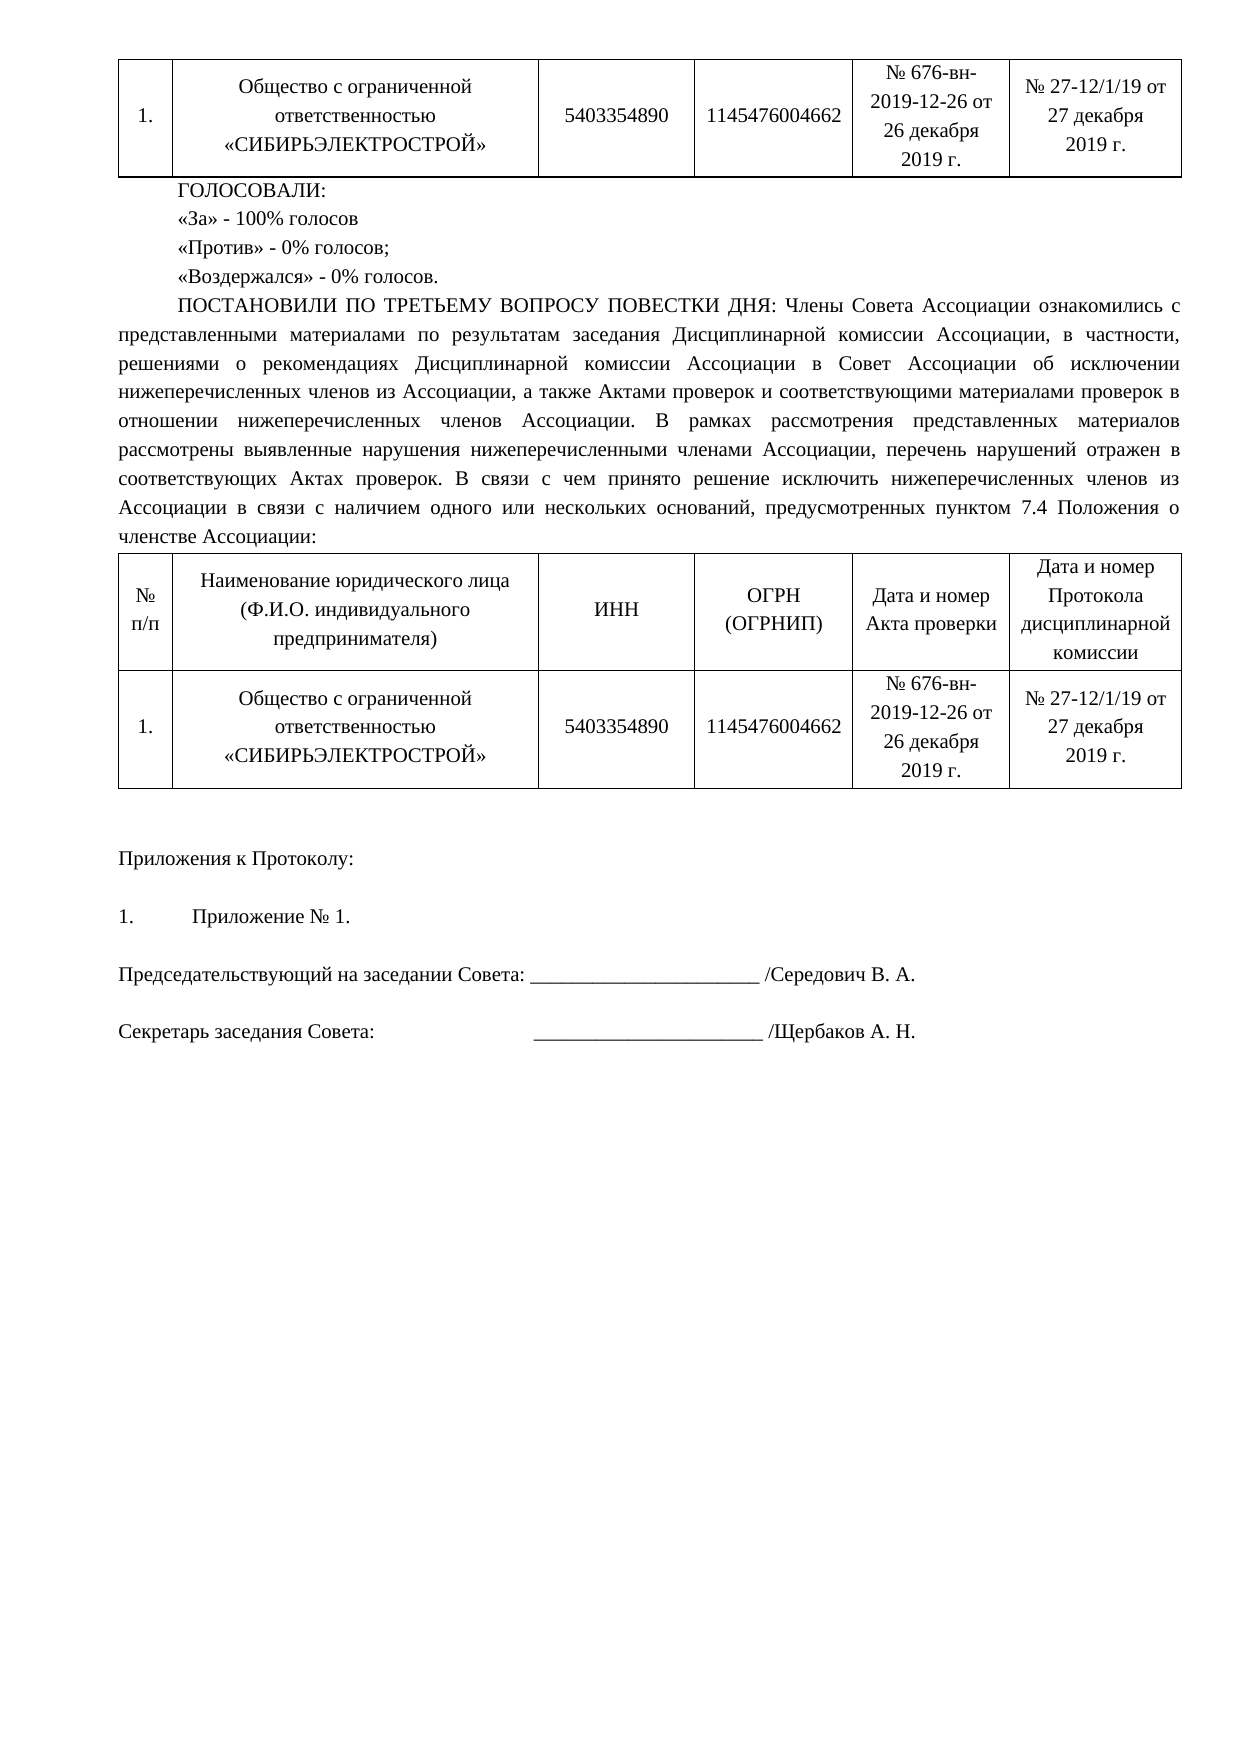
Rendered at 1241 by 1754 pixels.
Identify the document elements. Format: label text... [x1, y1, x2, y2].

text ГОЛОСОВАЛИ: [118, 178, 1181, 202]
table_header № п/п [119, 554, 172, 670]
table_cell 1145476004662 [695, 671, 852, 787]
table_cell 1. [119, 671, 172, 787]
table_header Дата и номер Протокола дисциплинарной комиссии [1010, 554, 1181, 670]
table_cell № 676-вн-2019-12-26 от 26 декабря 2019 г. [853, 60, 1009, 176]
text «Против» - 0% голосов; [118, 235, 1181, 259]
table_cell Общество с ограниченной ответственностью «СИБИРЬЭЛЕКТРОСТРОЙ» [173, 60, 538, 176]
table_cell 1145476004662 [695, 60, 852, 176]
text Председательствующий на заседании Совета: ______________________ /Середович В. А. [118, 962, 1181, 986]
text Приложения к Протоколу: [118, 846, 1181, 870]
text ПОСТАНОВИЛИ ПО ТРЕТЬЕМУ ВОПРОСУ ПОВЕСТКИ ДНЯ: Члены Совета Ассоциации ознакомились с представленными материалами по результатам заседания Дисциплинарной комиссии Ассоциации, в частности, решениями о рекомендациях Дисциплинарной комиссии Ассоциации в Совет Ассоциации об исключении нижеперечисленных членов из Ассоциации, а также Актами проверок и соответствующими материалами проверок в отношении нижеперечисленных членов Ассоциации. В рамках рассмотрения представленных материалов рассмотрены выявленные нарушения нижеперечисленными членами Ассоциации, перечень нарушений отражен в соответствующих Актах проверок. В связи с чем принято решение исключить нижеперечисленных членов из Ассоциации в связи с наличием одного или нескольких оснований, предусмотренных пунктом 7.4 Положения о членстве Ассоциации: [118, 293, 1181, 548]
table_cell № 27-12/1/19 от 27 декабря 2019 г. [1010, 60, 1181, 176]
table_header Дата и номер Акта проверки [853, 554, 1009, 670]
text «Воздержался» - 0% голосов. [118, 264, 1181, 288]
table_header ИНН [539, 554, 694, 670]
table_cell 1. [119, 60, 172, 176]
text 1. Приложение № 1. [118, 904, 1181, 928]
table_header Наименование юридического лица (Ф.И.О. индивидуального предпринимателя) [173, 554, 538, 670]
table_cell 5403354890 [539, 60, 694, 176]
table_cell Общество с ограниченной ответственностью «СИБИРЬЭЛЕКТРОСТРОЙ» [173, 671, 538, 787]
table_header ОГРН (ОГРНИП) [695, 554, 852, 670]
table_cell 5403354890 [539, 671, 694, 787]
text «За» - 100% голосов [118, 206, 1181, 230]
table_cell № 27-12/1/19 от 27 декабря 2019 г. [1010, 671, 1181, 787]
text Секретарь заседания Совета: ______________________ /Щербаков А. Н. [118, 1019, 1181, 1043]
table_cell № 676-вн-2019-12-26 от 26 декабря 2019 г. [853, 671, 1009, 787]
